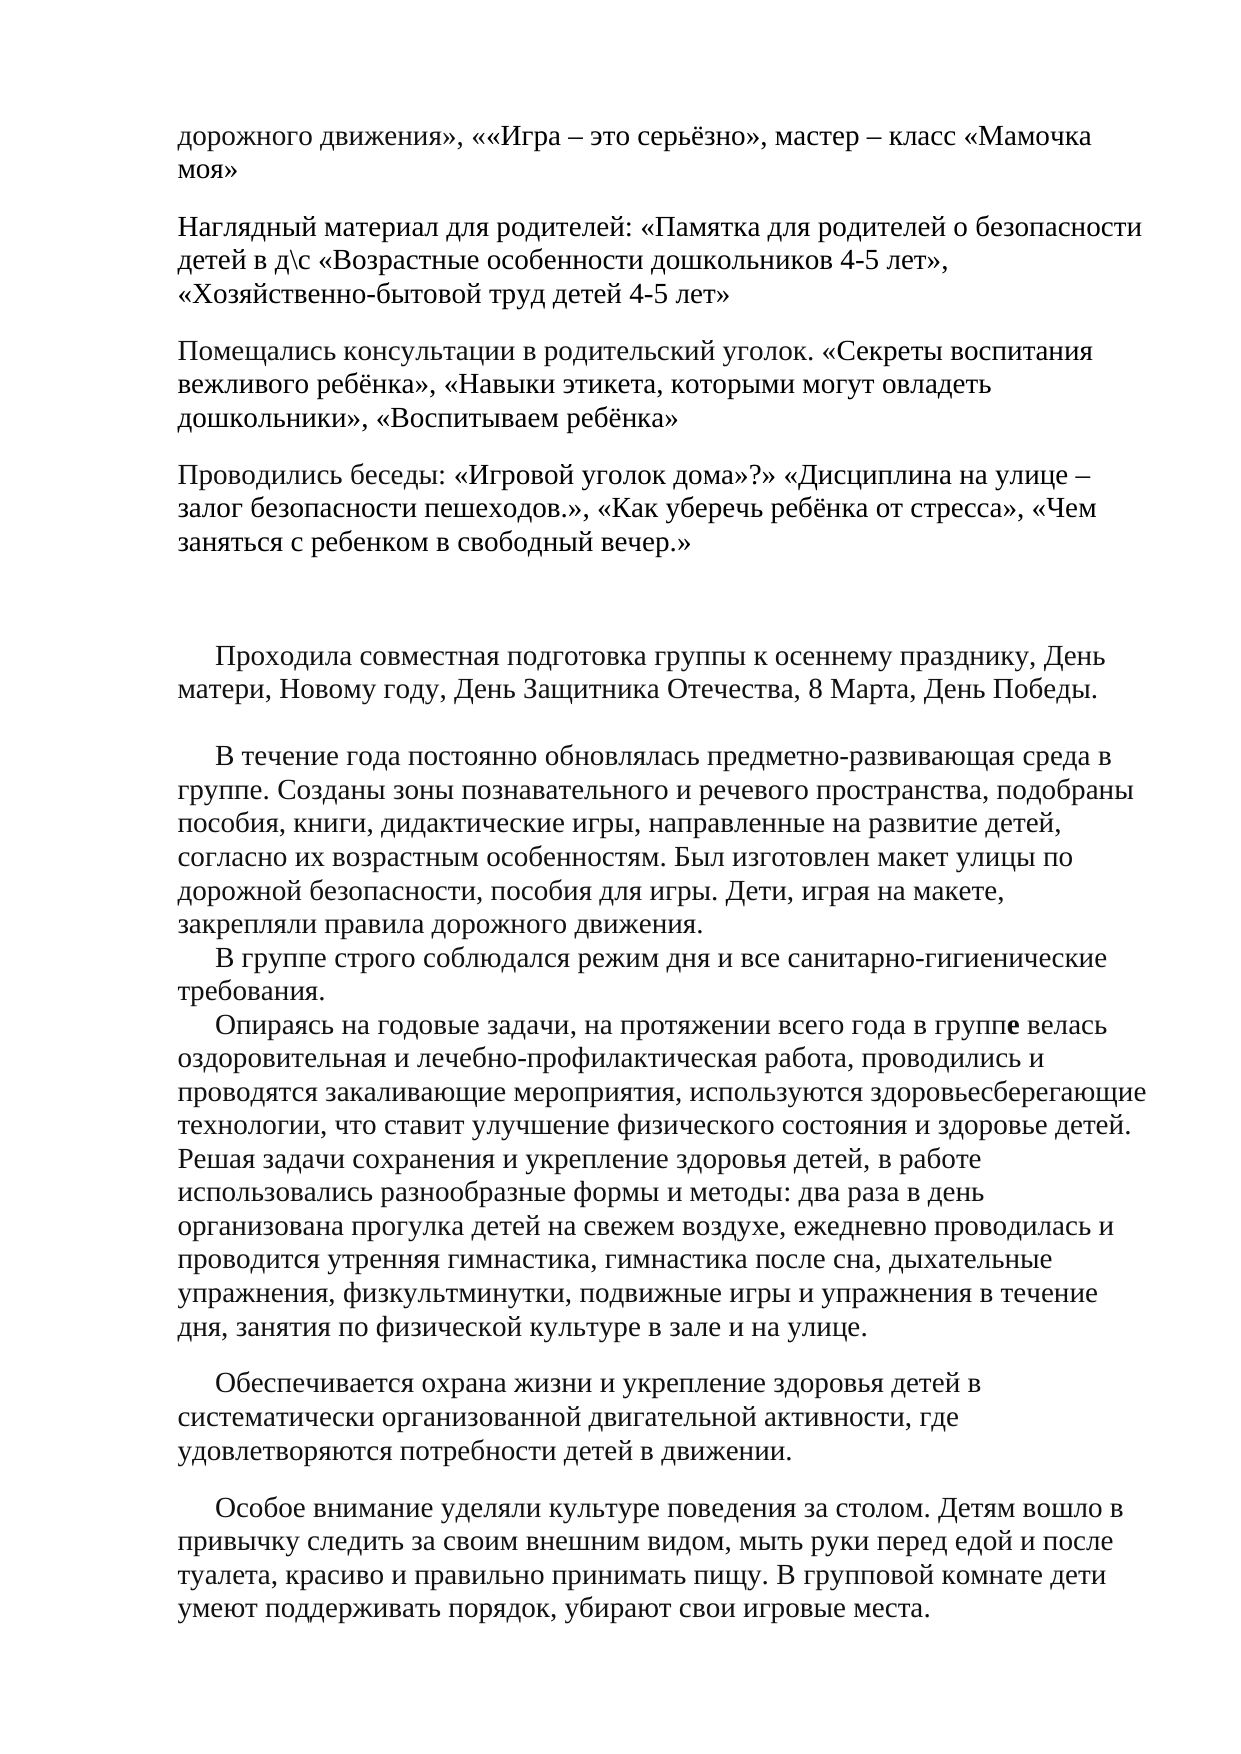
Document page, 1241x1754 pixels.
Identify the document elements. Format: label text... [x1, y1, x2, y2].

text Проходила совместная подготовка группы к осеннему празднику, День матери, Новому году, День Защитника Отечества, 8 Марта, День Победы. [177, 638, 1152, 705]
text Особое внимание уделяли культуре поведения за столом. Детям вошло в привычку следить за своим внешним видом, мыть руки перед едой и после туалета, красиво и правильно принимать пищу. В групповой комнате дети умеют поддерживать порядок, убирают свои игровые места. [177, 1490, 1152, 1624]
text Обеспечивается охрана жизни и укрепление здоровья детей в систематически организованной двигательной активности, где удовлетворяются потребности детей в движении. [177, 1366, 1152, 1466]
text Проводились беседы: «Игровой уголок дома»?» «Дисциплина на улице – залог безопасности пешеходов.», «Как уберечь ребёнка от стресса», «Чем заняться с ребенком в свободный вечер.» [177, 457, 1152, 557]
text Опираясь на годовые задачи, на протяжении всего года в группе велась оздоровительная и лечебно-профилактическая работа, проводились и проводятся закаливающие мероприятия, используются здоровьесберегающие технологии, что ставит улучшение физического состояния и здоровье детей. Решая задачи сохранения и укрепление здоровья детей, в работе использовались разнообразные формы и методы: два раза в день организована прогулка детей на свежем воздухе, ежедневно проводилась и проводится утренняя гимнастика, гимнастика после сна, дыхательные упражнения, физкультминутки, подвижные игры и упражнения в течение дня, занятия по физической культуре в зале и на улице. [177, 1007, 1152, 1342]
text Помещались консультации в родительский уголок. «Секреты воспитания вежливого ребёнка», «Навыки этикета, которыми могут овладеть дошкольники», «Воспитываем ребёнка» [177, 333, 1152, 433]
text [177, 118, 1152, 185]
text В группе строго соблюдался режим дня и все санитарно-гигиенические требования. [177, 940, 1152, 1007]
text В течение года постоянно обновлялась предметно-развивающая среда в группе. Созданы зоны познавательного и речевого пространства, подобраны пособия, книги, дидактические игры, направленные на развитие детей, согласно их возрастным особенностям. Был изготовлен макет улицы по дорожной безопасности, пособия для игры. Дети, играя на макете, закрепляли правила дорожного движения. [177, 738, 1152, 940]
text Наглядный материал для родителей: «Памятка для родителей о безопасности детей в д\с «Возрастные особенности дошкольников 4-5 лет», «Хозяйственно-бытовой труд детей 4-5 лет» [177, 209, 1152, 309]
